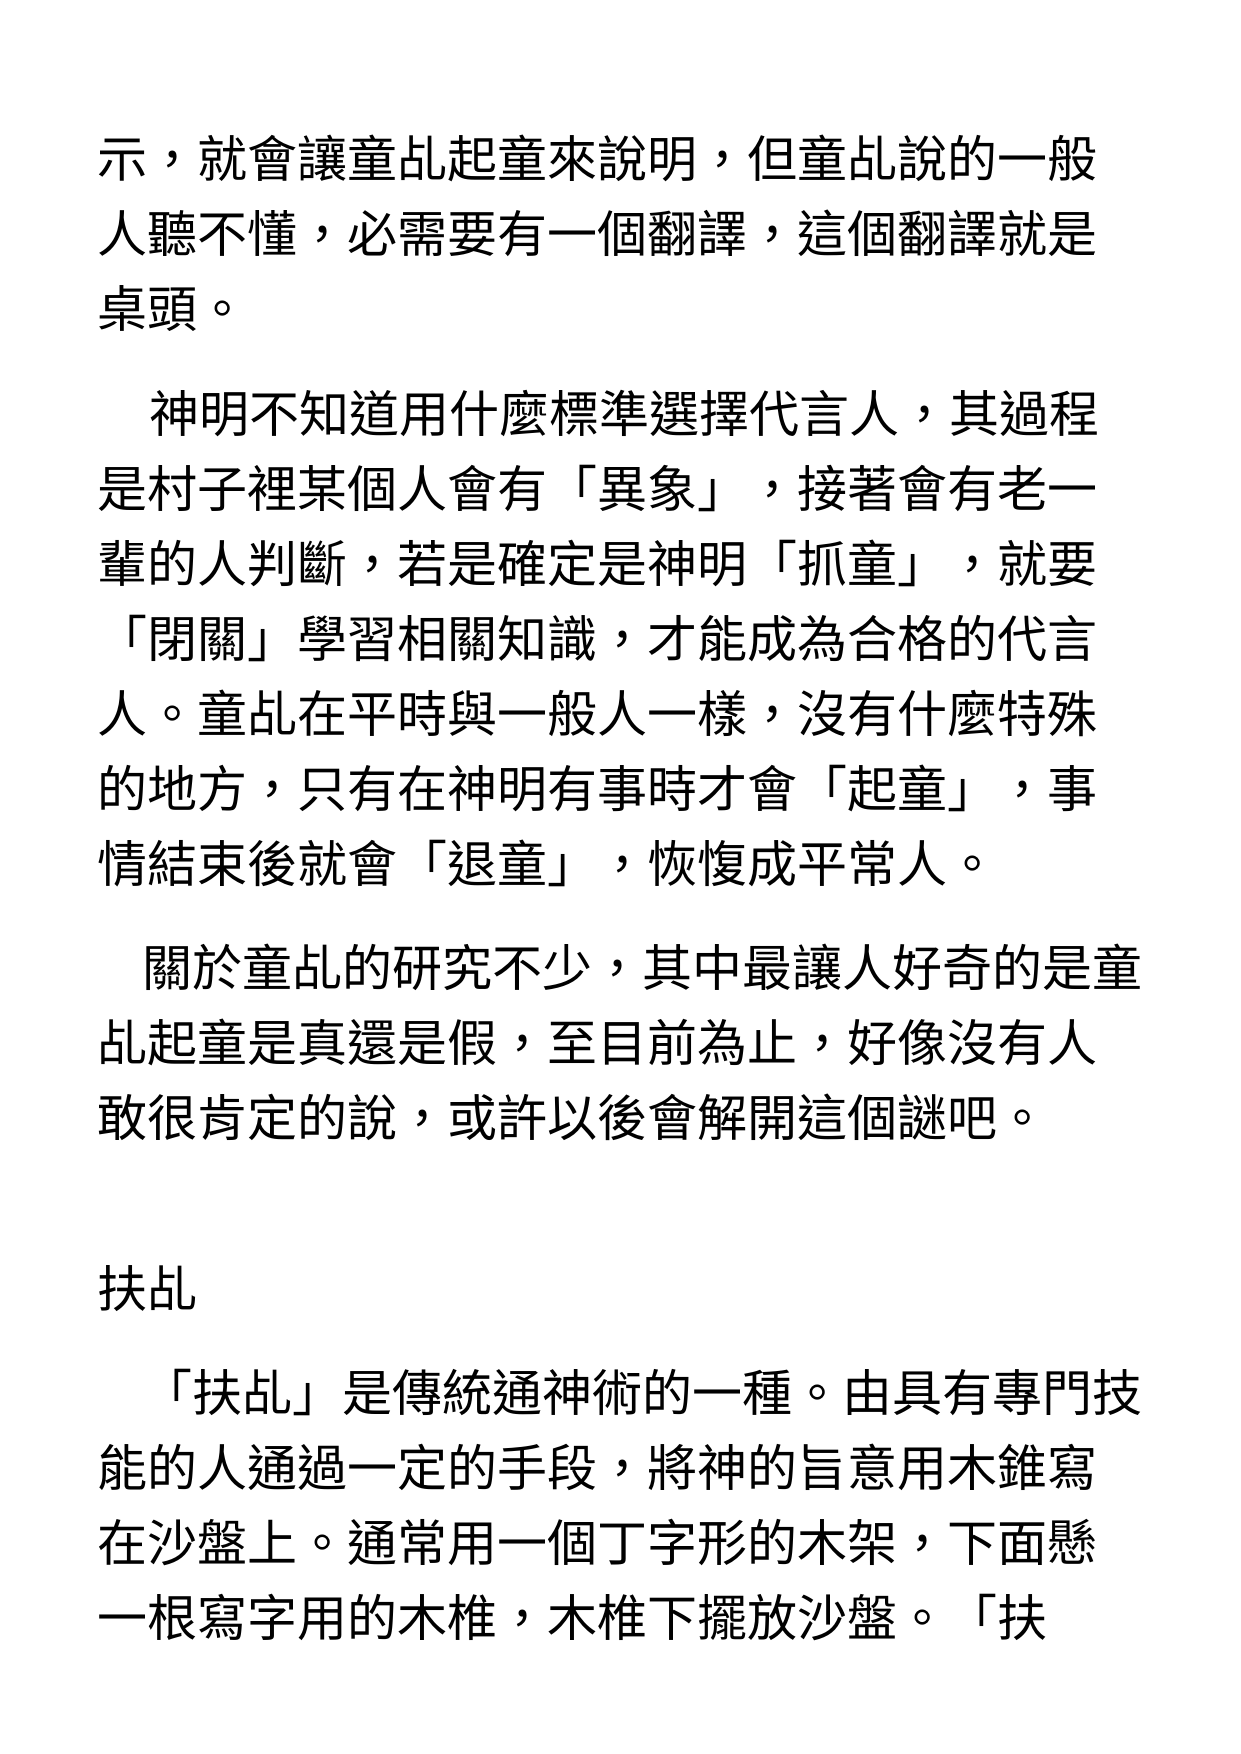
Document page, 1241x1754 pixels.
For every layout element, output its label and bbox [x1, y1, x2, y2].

table_cell [97, 90, 1143, 1652]
